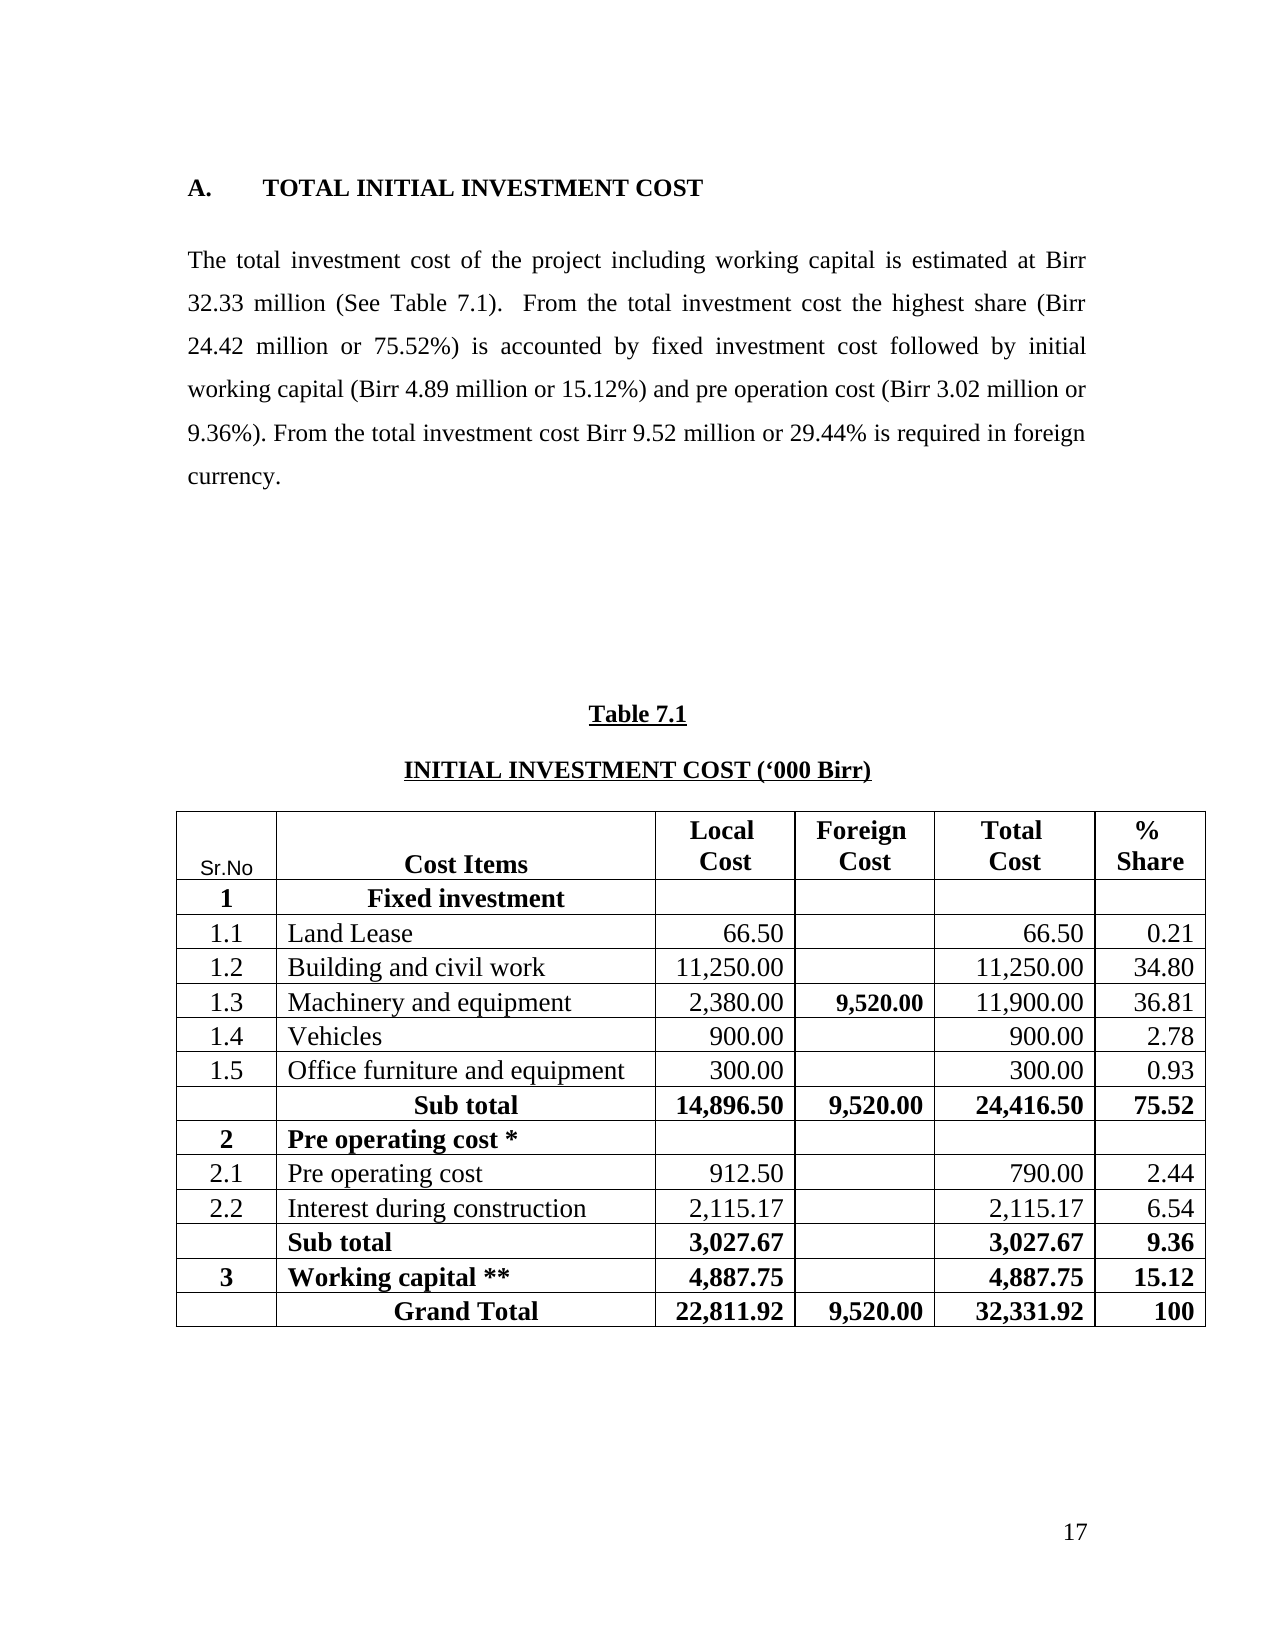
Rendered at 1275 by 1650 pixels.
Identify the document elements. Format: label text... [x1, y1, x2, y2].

table_cell 9.36 [1096, 1224, 1205, 1257]
table_cell 9,520.00 [796, 1293, 934, 1326]
table_header Sr.No [177, 812, 276, 879]
table_cell 2.1 [177, 1155, 276, 1189]
table_cell [796, 1018, 934, 1051]
table_cell 3,027.67 [656, 1224, 794, 1257]
table_cell [1096, 1121, 1205, 1154]
table_cell 2.78 [1096, 1018, 1205, 1051]
table_cell 34.80 [1096, 949, 1205, 982]
table_header Foreign Cost [796, 812, 934, 879]
table_cell 1.2 [177, 949, 276, 982]
table_cell 9,520.00 [796, 1087, 934, 1120]
table_cell 2,115.17 [656, 1190, 794, 1223]
table_cell [796, 1259, 934, 1292]
table_cell [796, 915, 934, 948]
table_cell 22,811.92 [656, 1293, 794, 1326]
table_cell Grand Total [277, 1293, 655, 1326]
table_cell 0.21 [1096, 915, 1205, 948]
table_cell 1.3 [177, 984, 276, 1017]
table_cell 300.00 [656, 1052, 794, 1086]
table_header Cost Items [277, 812, 655, 879]
table_cell [656, 1121, 794, 1154]
table_cell 14,896.50 [656, 1087, 794, 1120]
table_cell 6.54 [1096, 1190, 1205, 1223]
table_cell [935, 880, 1094, 914]
table_cell 2.2 [177, 1190, 276, 1223]
table_cell 2.44 [1096, 1155, 1205, 1189]
table_cell [177, 1087, 276, 1120]
table_cell Land Lease [277, 915, 655, 948]
table_cell [796, 1155, 934, 1189]
table_cell 300.00 [935, 1052, 1094, 1086]
table_cell [796, 1224, 934, 1257]
table_header % Share [1096, 812, 1205, 879]
table_cell 100 [1096, 1293, 1205, 1326]
table_cell 2,380.00 [656, 984, 794, 1017]
table_cell [796, 1190, 934, 1223]
table_cell [177, 1293, 276, 1326]
text INITIAL INVESTMENT COST (‘000 Birr) [187, 755, 1087, 784]
table_cell Fixed investment [277, 880, 655, 914]
table_cell 24,416.50 [935, 1087, 1094, 1120]
table_cell [656, 880, 794, 914]
table_cell 32,331.92 [935, 1293, 1094, 1326]
table_header Local Cost [656, 812, 794, 879]
table_cell 75.52 [1096, 1087, 1205, 1120]
table_cell Pre operating cost * [277, 1121, 655, 1154]
table_cell 1.5 [177, 1052, 276, 1086]
table_cell [796, 949, 934, 982]
text The total investment cost of the project including working capital is estimated at Birr 32.33 million (See Table 7.1). From the total investment cost the highest share (Birr 24.42 million or 75.52%) is accounted by fixed investment cost followed by initial working capital (Birr 4.89 million or 15.12%) and pre operation cost (Birr 3.02 million or 9.36%). From the total investment cost Birr 9.52 million or 29.44% is required in foreign currency. [187, 245, 1087, 489]
table_cell Office furniture and equipment [277, 1052, 655, 1086]
table_cell [796, 1052, 934, 1086]
table_cell 15.12 [1096, 1259, 1205, 1292]
table_cell 3,027.67 [935, 1224, 1094, 1257]
table_cell Sub total [277, 1224, 655, 1257]
table_cell Machinery and equipment [277, 984, 655, 1017]
table_cell Working capital ** [277, 1259, 655, 1292]
table_cell 11,250.00 [656, 949, 794, 982]
table_cell 2,115.17 [935, 1190, 1094, 1223]
table_cell [177, 1224, 276, 1257]
table_cell 66.50 [935, 915, 1094, 948]
table_cell [935, 1121, 1094, 1154]
table_cell Pre operating cost [277, 1155, 655, 1189]
table_cell Vehicles [277, 1018, 655, 1051]
table_cell 66.50 [656, 915, 794, 948]
table_cell Sub total [277, 1087, 655, 1120]
table_cell 900.00 [656, 1018, 794, 1051]
table_cell [1096, 880, 1205, 914]
table_cell 4,887.75 [935, 1259, 1094, 1292]
table_cell 912.50 [656, 1155, 794, 1189]
table_cell 0.93 [1096, 1052, 1205, 1086]
table_cell 790.00 [935, 1155, 1094, 1189]
table_cell 900.00 [935, 1018, 1094, 1051]
table_cell 9,520.00 [796, 984, 934, 1017]
table_header Total Cost [935, 812, 1094, 879]
table_cell Building and civil work [277, 949, 655, 982]
table_cell Interest during construction [277, 1190, 655, 1223]
text A. TOTAL INITIAL INVESTMENT COST [187, 173, 1087, 202]
table_cell 3 [177, 1259, 276, 1292]
table_cell 11,900.00 [935, 984, 1094, 1017]
table_cell 1 [177, 880, 276, 914]
table_cell [796, 880, 934, 914]
table_cell [796, 1121, 934, 1154]
text Table 7.1 [187, 699, 1087, 728]
table_cell 2 [177, 1121, 276, 1154]
table_cell 1.1 [177, 915, 276, 948]
table_cell 1.4 [177, 1018, 276, 1051]
table_cell 36.81 [1096, 984, 1205, 1017]
table_cell 4,887.75 [656, 1259, 794, 1292]
table_cell 11,250.00 [935, 949, 1094, 982]
